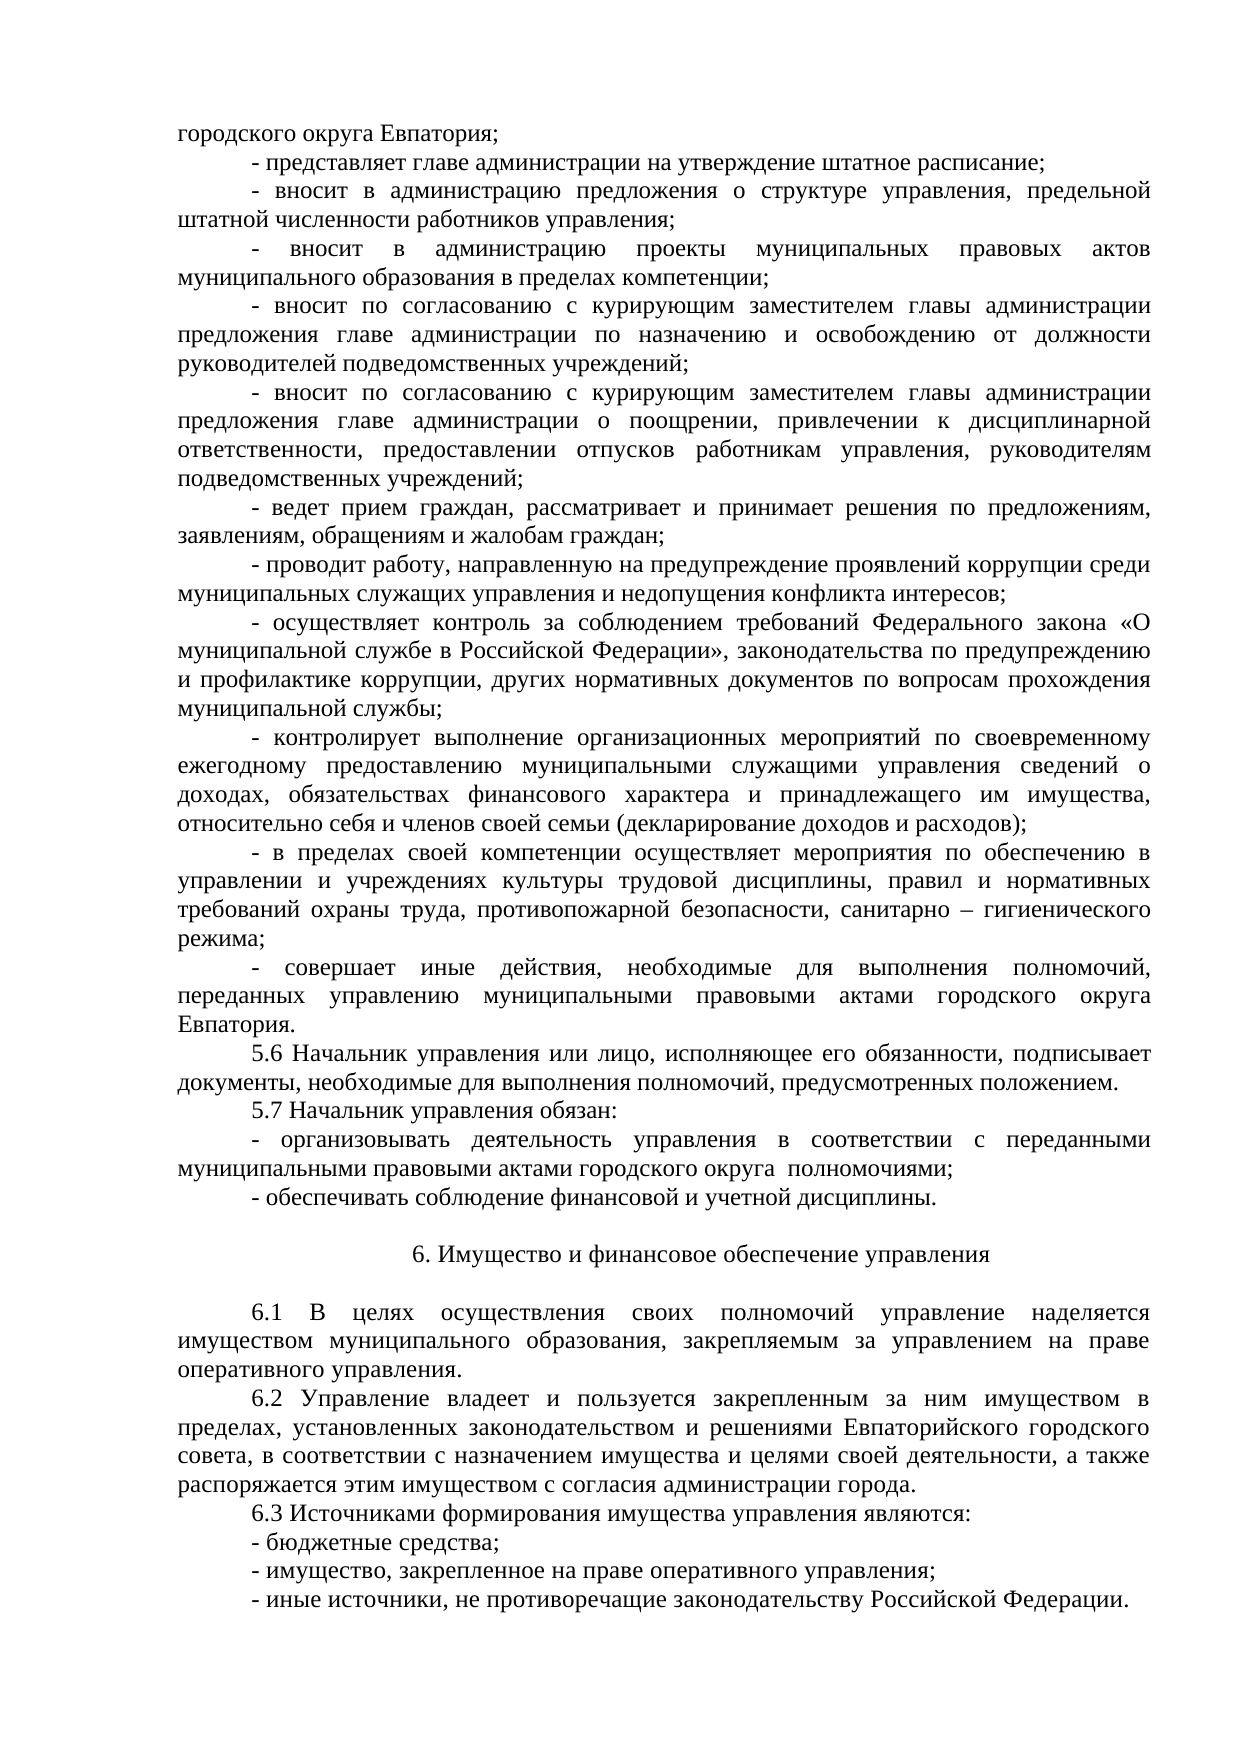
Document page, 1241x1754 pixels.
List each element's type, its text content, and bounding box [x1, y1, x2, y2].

text - представляет главе администрации на утверждение штатное расписание; [177, 147, 1152, 176]
text - имущество, закрепленное на праве оперативного управления; [177, 1556, 1152, 1584]
text - ведет прием граждан, рассматривает и принимает решения по предложениям, заявлениям, обращениям и жалобам граждан; [177, 492, 1152, 549]
text - в пределах своей компетенции осуществляет мероприятия по обеспечению в управлении и учреждениях культуры трудовой дисциплины, правил и нормативных требований охраны труда, противопожарной безопасности, санитарно – гигиенического режима; [177, 837, 1152, 952]
text - вносит в администрацию проекты муниципальных правовых актов муниципального образования в пределах компетенции; [177, 233, 1152, 291]
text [177, 118, 1152, 147]
text - проводит работу, направленную на предупреждение проявлений коррупции среди муниципальных служащих управления и недопущения конфликта интересов; [177, 549, 1152, 607]
text - вносит по согласованию с курирующим заместителем главы администрации предложения главе администрации по назначению и освобождению от должности руководителей подведомственных учреждений; [177, 291, 1152, 377]
text - вносит по согласованию с курирующим заместителем главы администрации предложения главе администрации о поощрении, привлечении к дисциплинарной ответственности, предоставлении отпусков работникам управления, руководителям подведомственных учреждений; [177, 377, 1152, 492]
text - совершает иные действия, необходимые для выполнения полномочий, переданных управлению муниципальными правовыми актами городского округа Евпатория. [177, 952, 1152, 1038]
text - обеспечивать соблюдение финансовой и учетной дисциплины. [177, 1182, 1152, 1211]
text 5.6 Начальник управления или лицо, исполняющее его обязанности, подписывает документы, необходимые для выполнения полномочий, предусмотренных положением. [177, 1038, 1152, 1096]
text 6. Имущество и финансовое обеспечение управления [177, 1239, 1152, 1268]
text - организовывать деятельность управления в соответствии с переданными муниципальными правовыми актами городского округа полномочиями; [177, 1124, 1152, 1182]
text - вносит в администрацию предложения о структуре управления, предельной штатной численности работников управления; [177, 176, 1152, 233]
text 6.1 В целях осуществления своих полномочий управление наделяется имуществом муниципального образования, закрепляемым за управлением на праве оперативного управления. [177, 1297, 1152, 1383]
text 6.2 Управление владеет и пользуется закрепленным за ним имуществом в пределах, установленных законодательством и решениями Евпаторийского городского совета, в соответствии с назначением имущества и целями своей деятельности, а также распоряжается этим имуществом с согласия администрации города. [177, 1383, 1152, 1498]
text 6.3 Источниками формирования имущества управления являются: [177, 1498, 1152, 1527]
text 5.7 Начальник управления обязан: [177, 1096, 1152, 1124]
text - осуществляет контроль за соблюдением требований Федерального закона «О муниципальной службе в Российской Федерации», законодательства по предупреждению и профилактике коррупции, других нормативных документов по вопросам прохождения муниципальной службы; [177, 607, 1152, 722]
text - контролирует выполнение организационных мероприятий по своевременному ежегодному предоставлению муниципальными служащими управления сведений о доходах, обязательствах финансового характера и принадлежащего им имущества, относительно себя и членов своей семьи (декларирование доходов и расходов); [177, 722, 1152, 837]
text - бюджетные средства; [177, 1527, 1152, 1556]
text - иные источники, не противоречащие законодательству Российской Федерации. [177, 1584, 1152, 1613]
